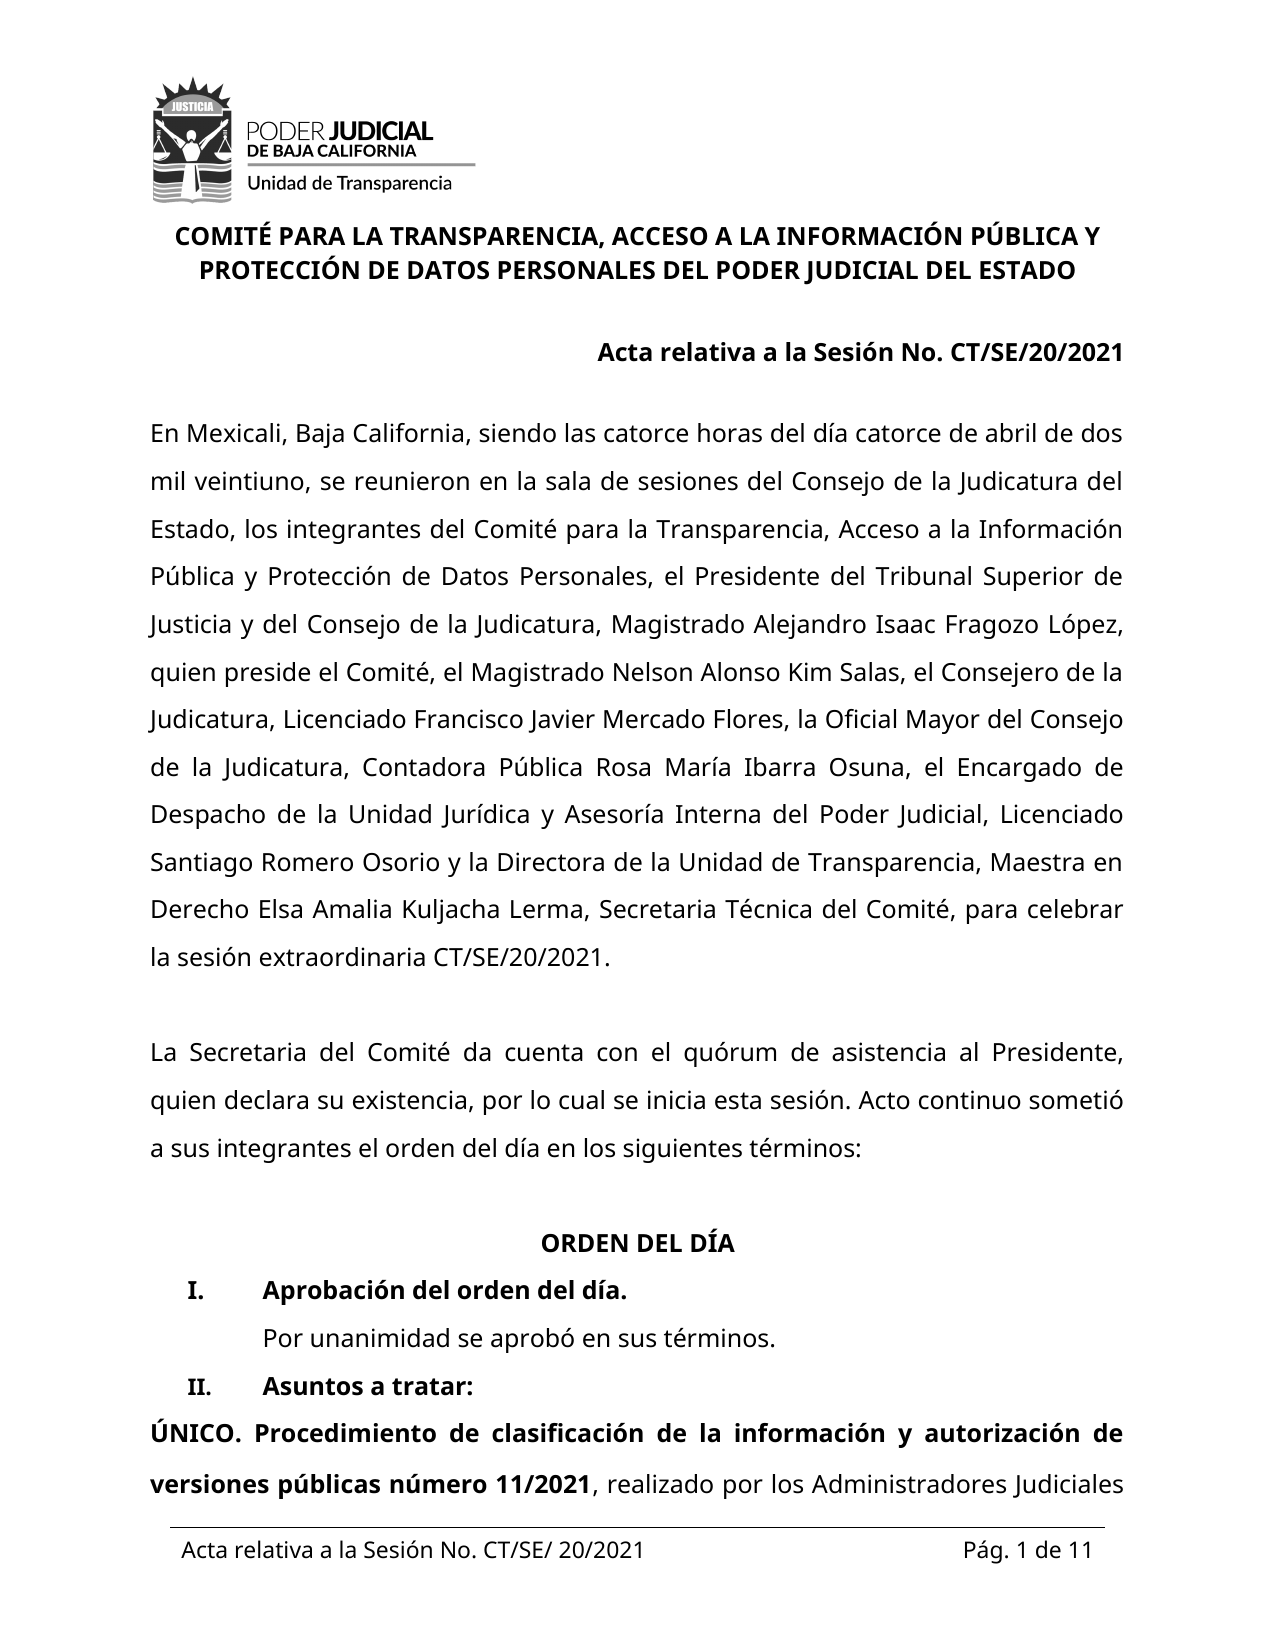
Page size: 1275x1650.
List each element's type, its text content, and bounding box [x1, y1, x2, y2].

text En Mexicali, Baja California, siendo las catorce horas del día catorce de abril de dos mil veintiuno, se reunieron en la sala de sesiones del Consejo de la Judicatura del Estado, los integrantes del Comité para la Transparencia, Acceso a la Información Pública y Protección de Datos Personales, el Presidente del Tribunal Superior de Justicia y del Consejo de la Judicatura, Magistrado Alejandro Isaac Fragozo López, quien preside el Comité, el Magistrado Nelson Alonso Kim Salas, el Consejero de la Judicatura, Licenciado Francisco Javier Mercado Flores, la Oficial Mayor del Consejo de la Judicatura, Contadora Pública Rosa María Ibarra Osuna, el Encargado de Despacho de la Unidad Jurídica y Asesoría Interna del Poder Judicial, Licenciado Santiago Romero Osorio y la Directora de la Unidad de Transparencia, Maestra en Derecho Elsa Amalia Kuljacha Lerma, Secretaria Técnica del Comité, para celebrar la sesión extraordinaria CT/SE/20/2021. [150, 416, 1125, 974]
list Aprobación del orden del día. [187, 1273, 1125, 1307]
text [150, 1416, 1125, 1501]
list Asuntos a tratar: [187, 1368, 1125, 1402]
text COMITÉ PARA LA TRANSPARENCIA, ACCESO A LA INFORMACIÓN PÚBLICA Y PROTECCIÓN DE DATOS PERSONALES DEL PODER JUDICIAL DEL ESTADO [150, 219, 1125, 287]
list Por unanimidad se aprobó en sus términos. [262, 1321, 1125, 1355]
text Acta relativa a la Sesión No. CT/SE/20/2021 [150, 334, 1125, 368]
text La Secretaria del Comité da cuenta con el quórum de asistencia al Presidente, quien declara su existencia, por lo cual se inicia esta sesión. Acto continuo sometió a sus integrantes el orden del día en los siguientes términos: [150, 1035, 1125, 1164]
text ORDEN DEL DÍA [150, 1225, 1125, 1259]
